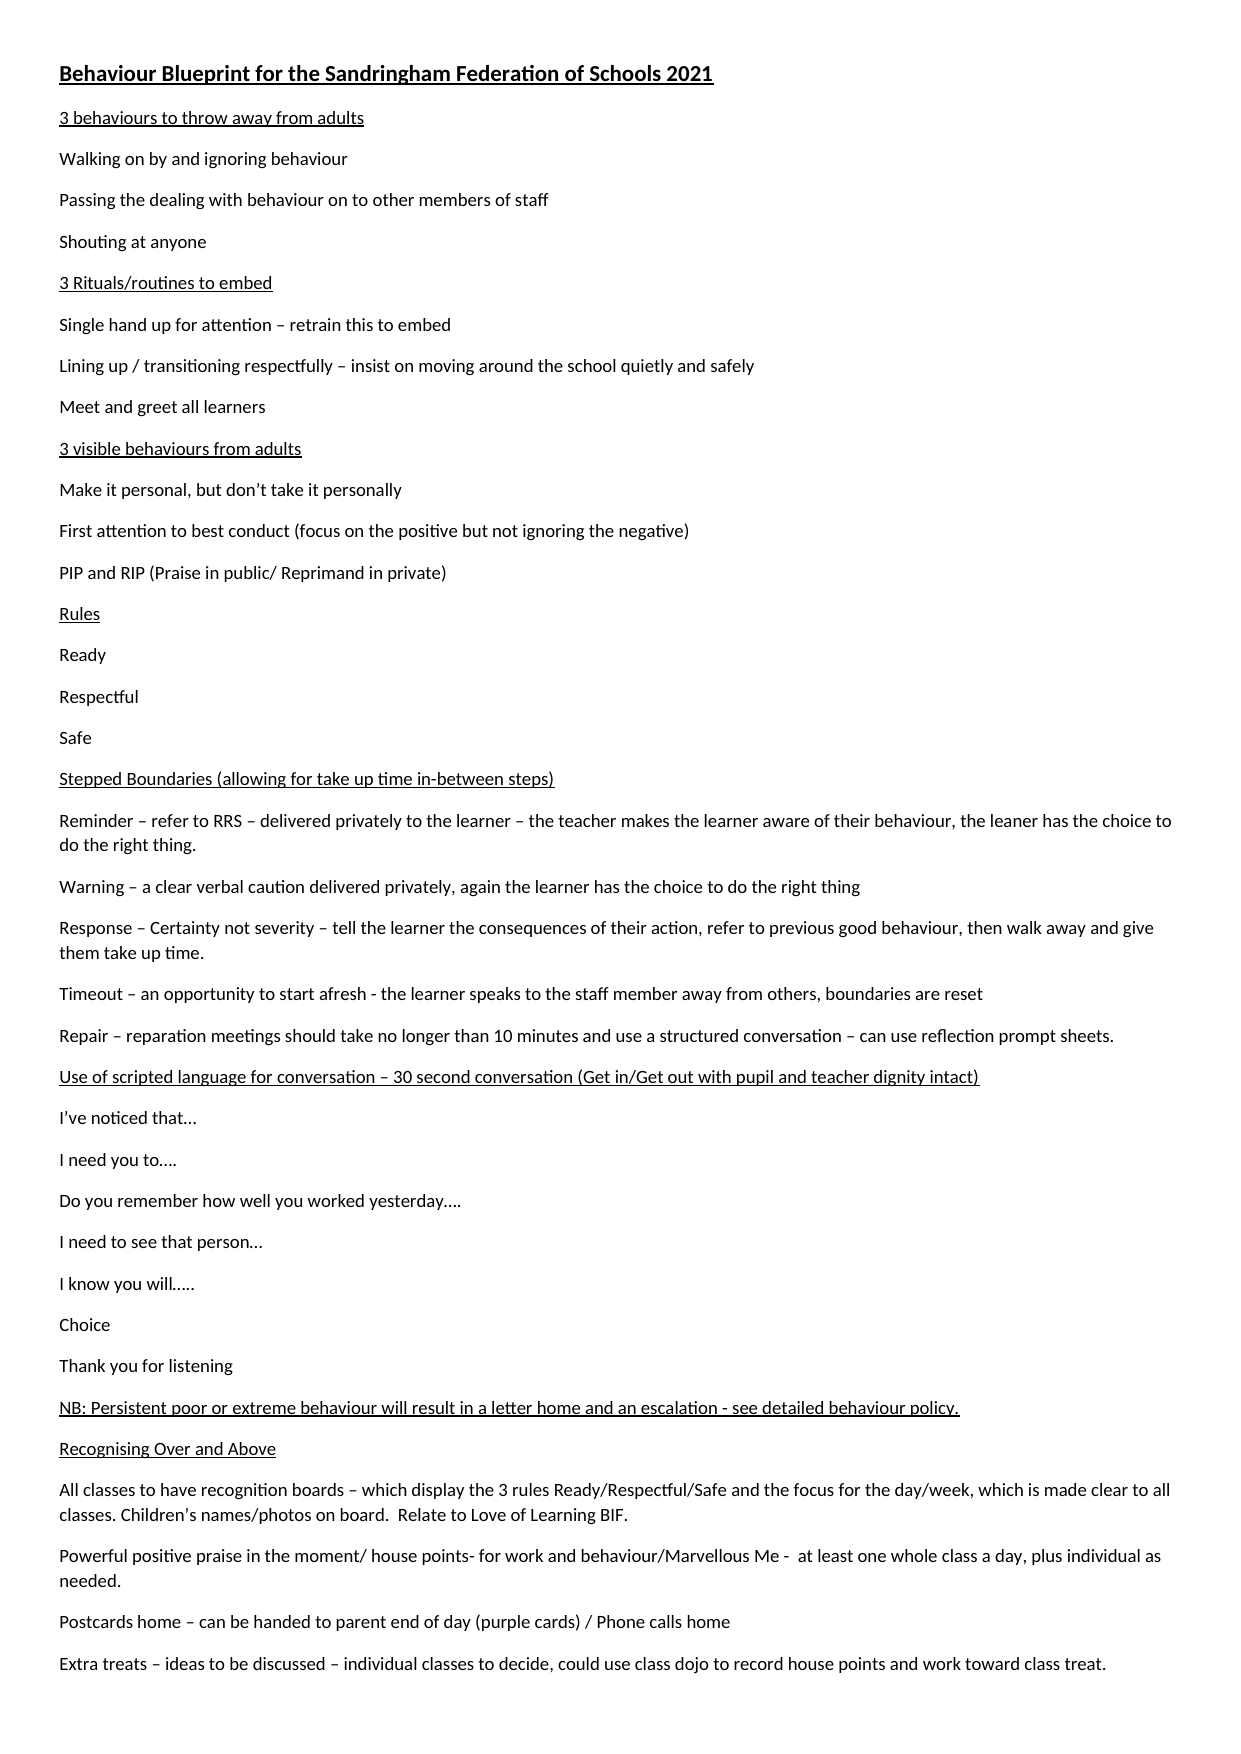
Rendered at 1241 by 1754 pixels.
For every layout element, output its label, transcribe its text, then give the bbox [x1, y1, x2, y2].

text Rules [59, 602, 1181, 625]
text Meet and greet all learners [59, 395, 1181, 418]
text Repair – reparation meetings should take no longer than 10 minutes and use a structured conversation – can use reflection prompt sheets. [59, 1024, 1181, 1047]
text Powerful positive praise in the moment/ house points- for work and behaviour/Marvellous Me - at least one whole class a day, plus individual as needed. [59, 1545, 1181, 1592]
text 3 Rituals/routines to embed [59, 271, 1181, 294]
text PIP and RIP (Praise in public/ Reprimand in private) [59, 561, 1181, 584]
text Ready [59, 643, 1181, 666]
text Extra treats – ideas to be discussed – individual classes to decide, could use class dojo to record house points and work toward class treat. [59, 1652, 1181, 1675]
text Thank you for listening [59, 1354, 1181, 1377]
text Single hand up for attention – retrain this to embed [59, 313, 1181, 336]
text Choice [59, 1313, 1181, 1336]
text Walking on by and ignoring behaviour [59, 147, 1181, 170]
text Passing the dealing with behaviour on to other members of staff [59, 189, 1181, 212]
text Stepped Boundaries (allowing for take up time in-between steps) [59, 768, 1181, 791]
text Response – Certainty not severity – tell the learner the consequences of their action, refer to previous good behaviour, then walk away and give them take up time. [59, 916, 1181, 964]
text I’ve noticed that… [59, 1106, 1181, 1129]
text I need you to…. [59, 1148, 1181, 1171]
text 3 behaviours to throw away from adults [59, 106, 1181, 129]
text Respectful [59, 685, 1181, 708]
text Warning – a clear verbal caution delivered privately, again the learner has the choice to do the right thing [59, 875, 1181, 898]
text Timeout – an opportunity to start afresh - the learner speaks to the staff member away from others, boundaries are reset [59, 982, 1181, 1005]
text Lining up / transitioning respectfully – insist on moving around the school quietly and safely [59, 354, 1181, 377]
text Safe [59, 726, 1181, 749]
text First attention to best conduct (focus on the positive but not ignoring the negative) [59, 519, 1181, 542]
text I need to see that person… [59, 1231, 1181, 1253]
text Do you remember how well you worked yesterday…. [59, 1189, 1181, 1212]
text Postcards home – can be handed to parent end of day (purple cards) / Phone calls home [59, 1611, 1181, 1634]
text I know you will….. [59, 1272, 1181, 1295]
text Shouting at anyone [59, 230, 1181, 253]
text All classes to have recognition boards – which display the 3 rules Ready/Respectful/Safe and the focus for the day/week, which is made clear to all classes. Children’s names/photos on board. Relate to Love of Learning BIF. [59, 1479, 1181, 1526]
text 3 visible behaviours from adults [59, 437, 1181, 460]
text Reminder – refer to RRS – delivered privately to the learner – the teacher makes the learner aware of their behaviour, the leaner has the choice to do the right thing. [59, 809, 1181, 857]
text Behaviour Blueprint for the Sandringham Federation of Schools 2021 [59, 59, 1181, 87]
text Recognising Over and Above [59, 1437, 1181, 1460]
text Use of scripted language for conversation – 30 second conversation (Get in/Get out with pupil and teacher dignity intact) [59, 1065, 1181, 1088]
text NB: Persistent poor or extreme behaviour will result in a letter home and an escalation - see detailed behaviour policy. [59, 1396, 1181, 1419]
text Make it personal, but don’t take it personally [59, 478, 1181, 501]
